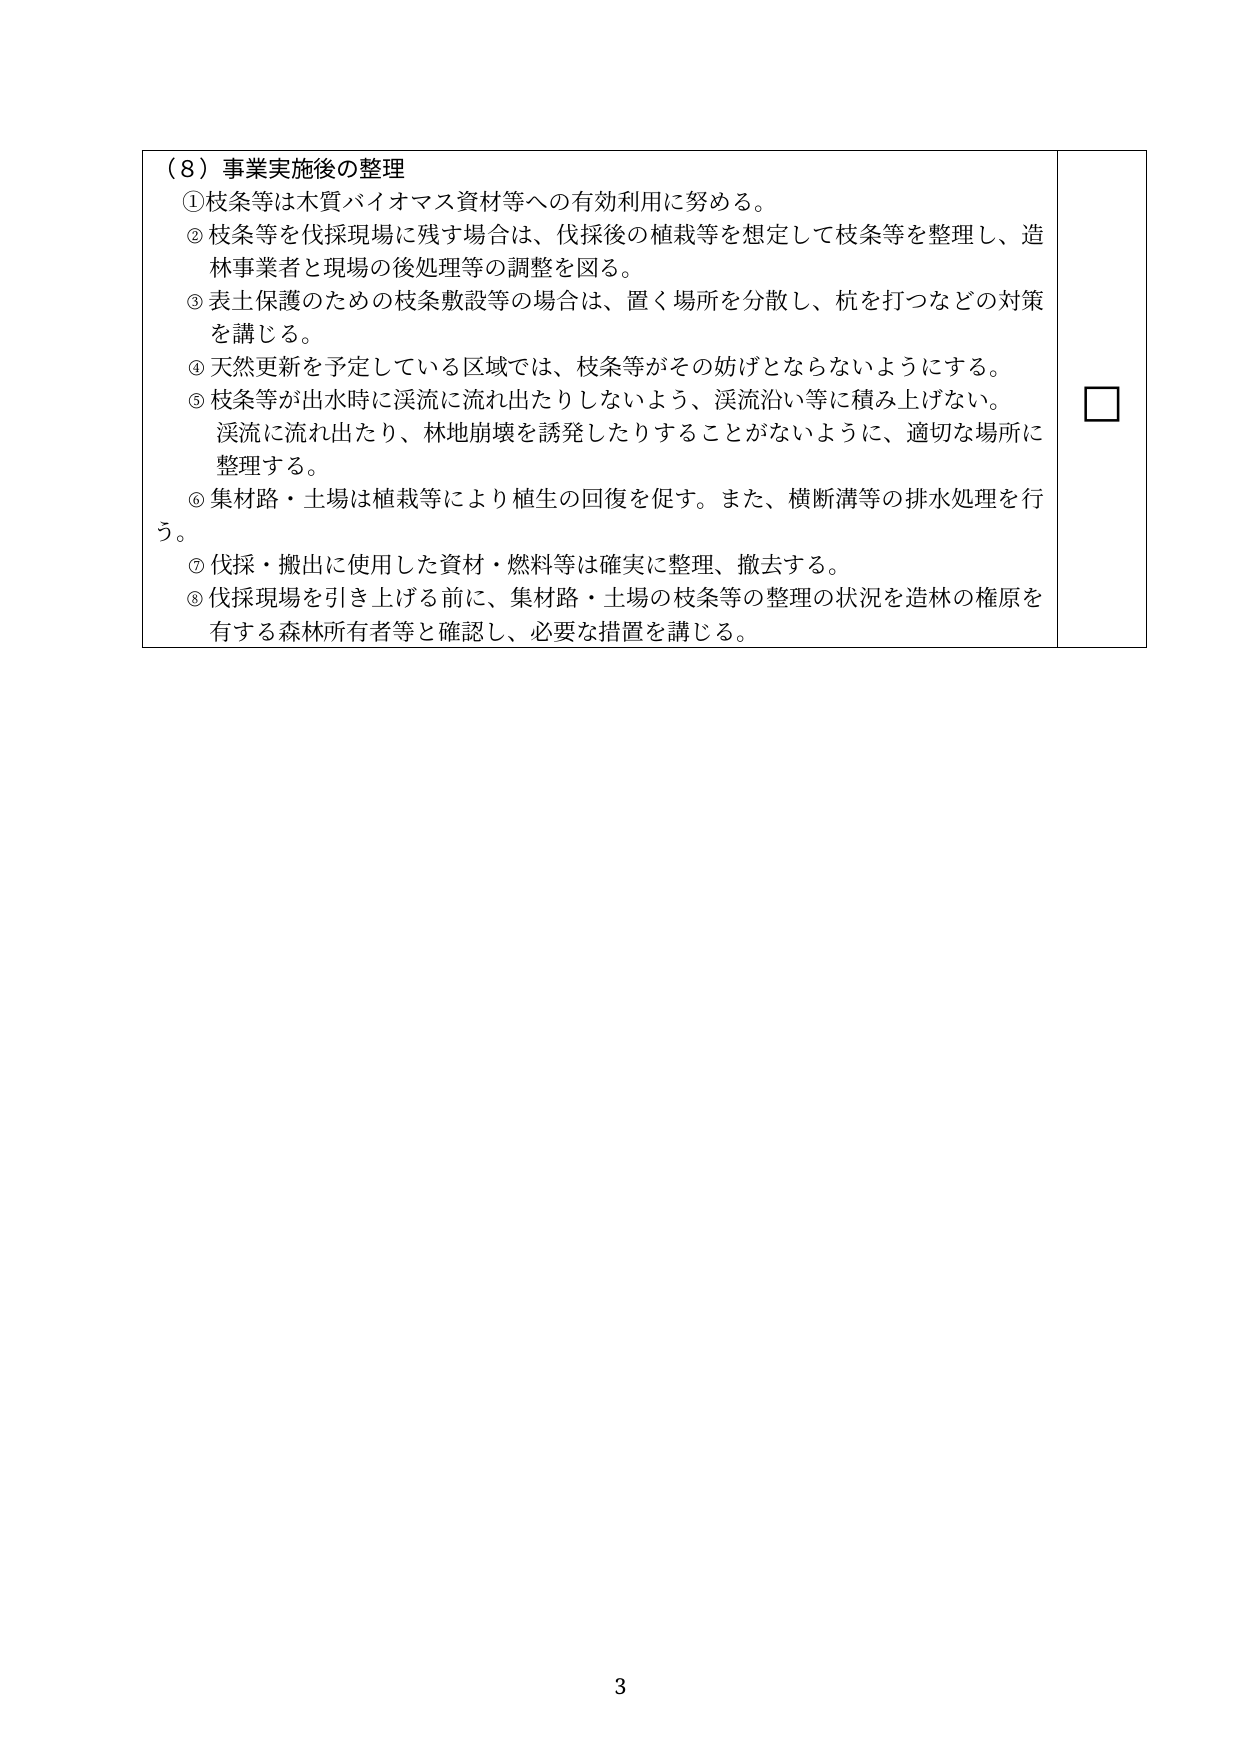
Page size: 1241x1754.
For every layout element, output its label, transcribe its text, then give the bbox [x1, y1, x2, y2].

table_cell □ [1058, 151, 1146, 647]
table_cell （８）事業実施後の整理 ①枝条等は木質バイオマス資材等への有効利用に努める。 ②枝条等を伐採現場に残す場合は、伐採後の植栽等を想定して枝条等を整理し、造林事業者と現場の後処理等の調整を図る。 ③表土保護のための枝条敷設等の場合は、置く場所を分散し、杭を打つなどの対策を講じる。 ④天然更新を予定している区域では、枝条等がその妨げとならないようにする。 ⑤枝条等が出水時に渓流に流れ出たりしないよう、渓流沿い等に積み上げない。 渓流に流れ出たり、林地崩壊を誘発したりすることがないように、適切な場所に整理する。 ⑥集材路・土場は植栽等により植生の回復を促す。また、横断溝等の排水処理を行う。 ⑦伐採・搬出に使用した資材・燃料等は確実に整理、撤去する。 ⑧伐採現場を引き上げる前に、集材路・土場の枝条等の整理の状況を造林の権原を有する森林所有者等と確認し、必要な措置を講じる。 [143, 151, 1057, 647]
